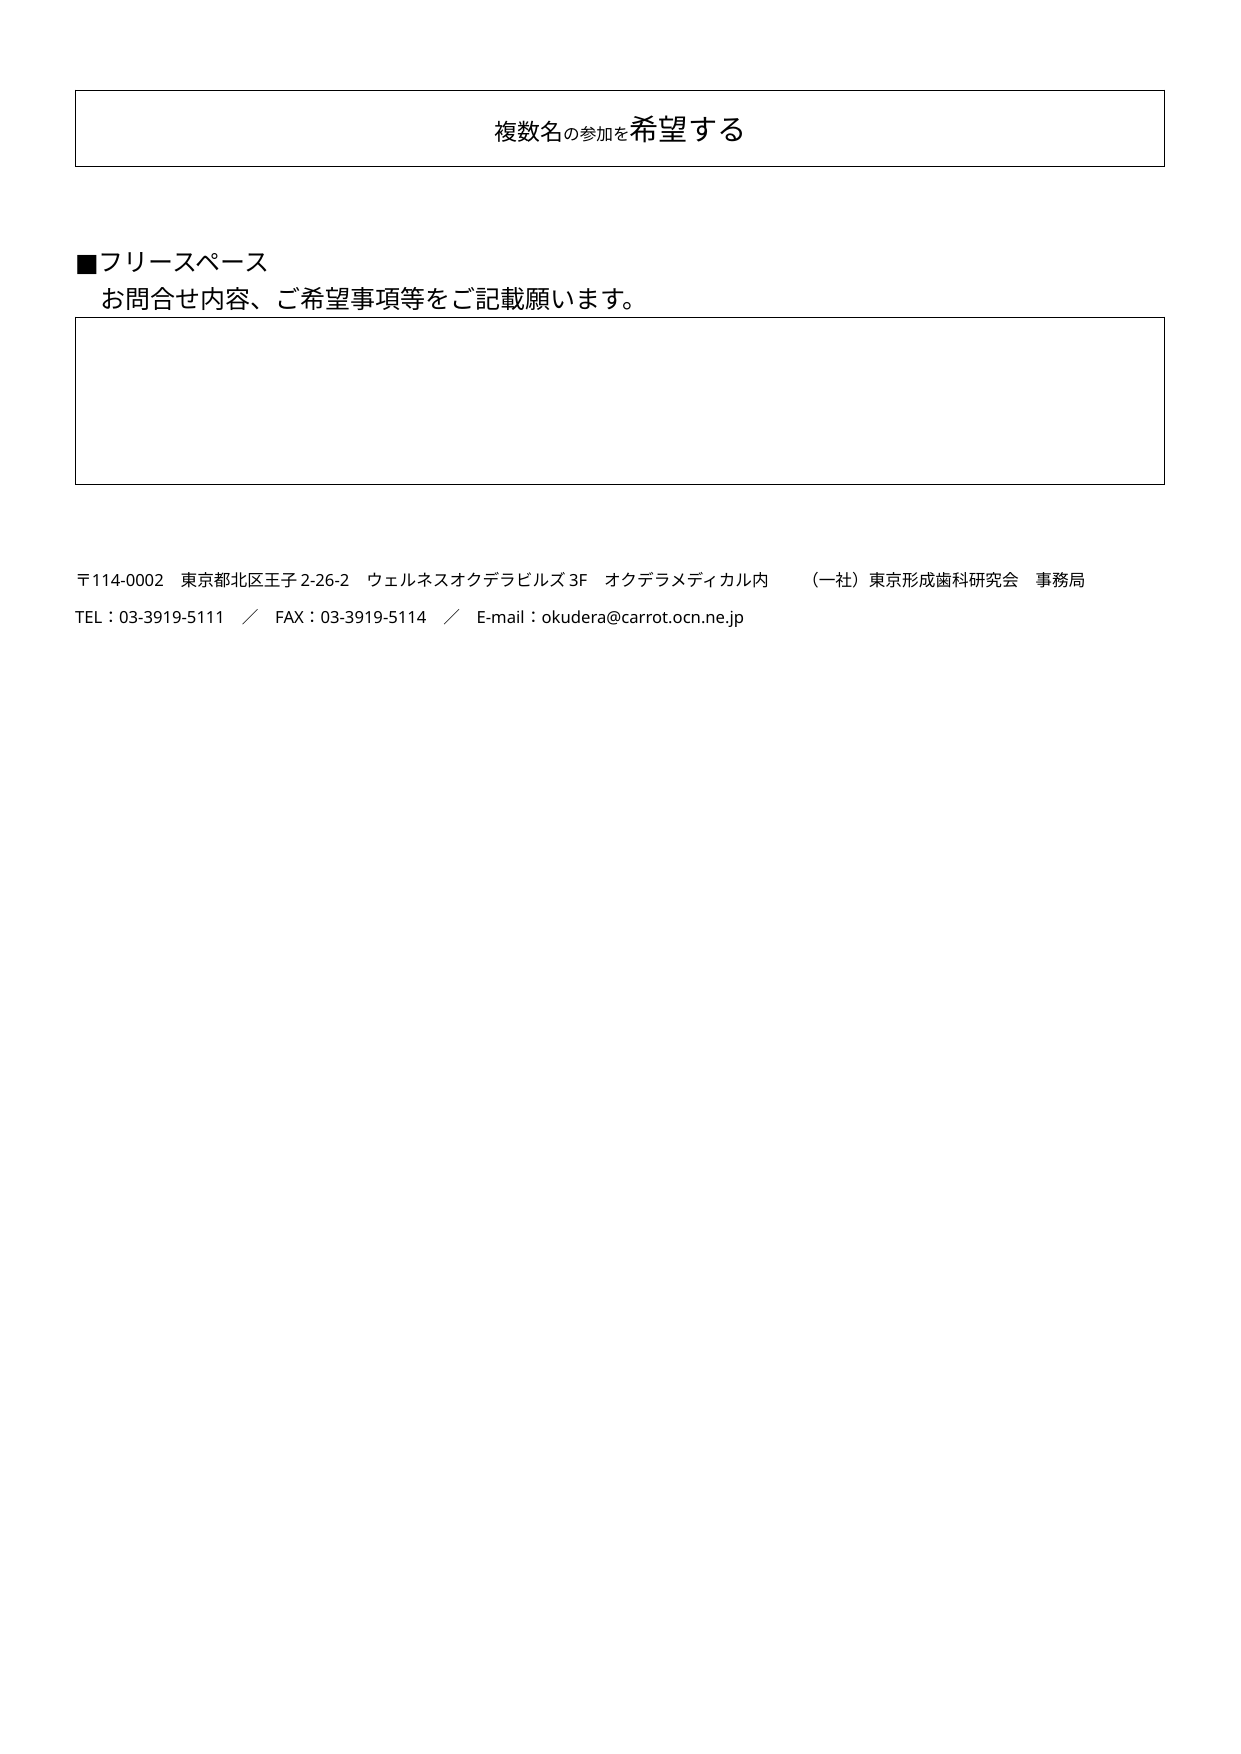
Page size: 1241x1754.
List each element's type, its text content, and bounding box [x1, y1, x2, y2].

table_header [76, 318, 1164, 484]
text お問合せ内容、ご希望事項等をご記載願います。 [75, 279, 1165, 317]
text TEL：03‐3919‐5111 ／ FAX：03‐3919‐5114 ／ E‐mail：okudera@carrot.ocn.ne.jp [75, 598, 1165, 635]
table_header 複数名の参加を希望する [76, 91, 1164, 166]
text ■フリースペース [75, 242, 1165, 279]
text 〒114‐0002 東京都北区王子2‐26‐2 ウェルネスオクデラビルズ3F オクデラメディカル内 （一社）東京形成歯科研究会 事務局 [75, 560, 1165, 598]
